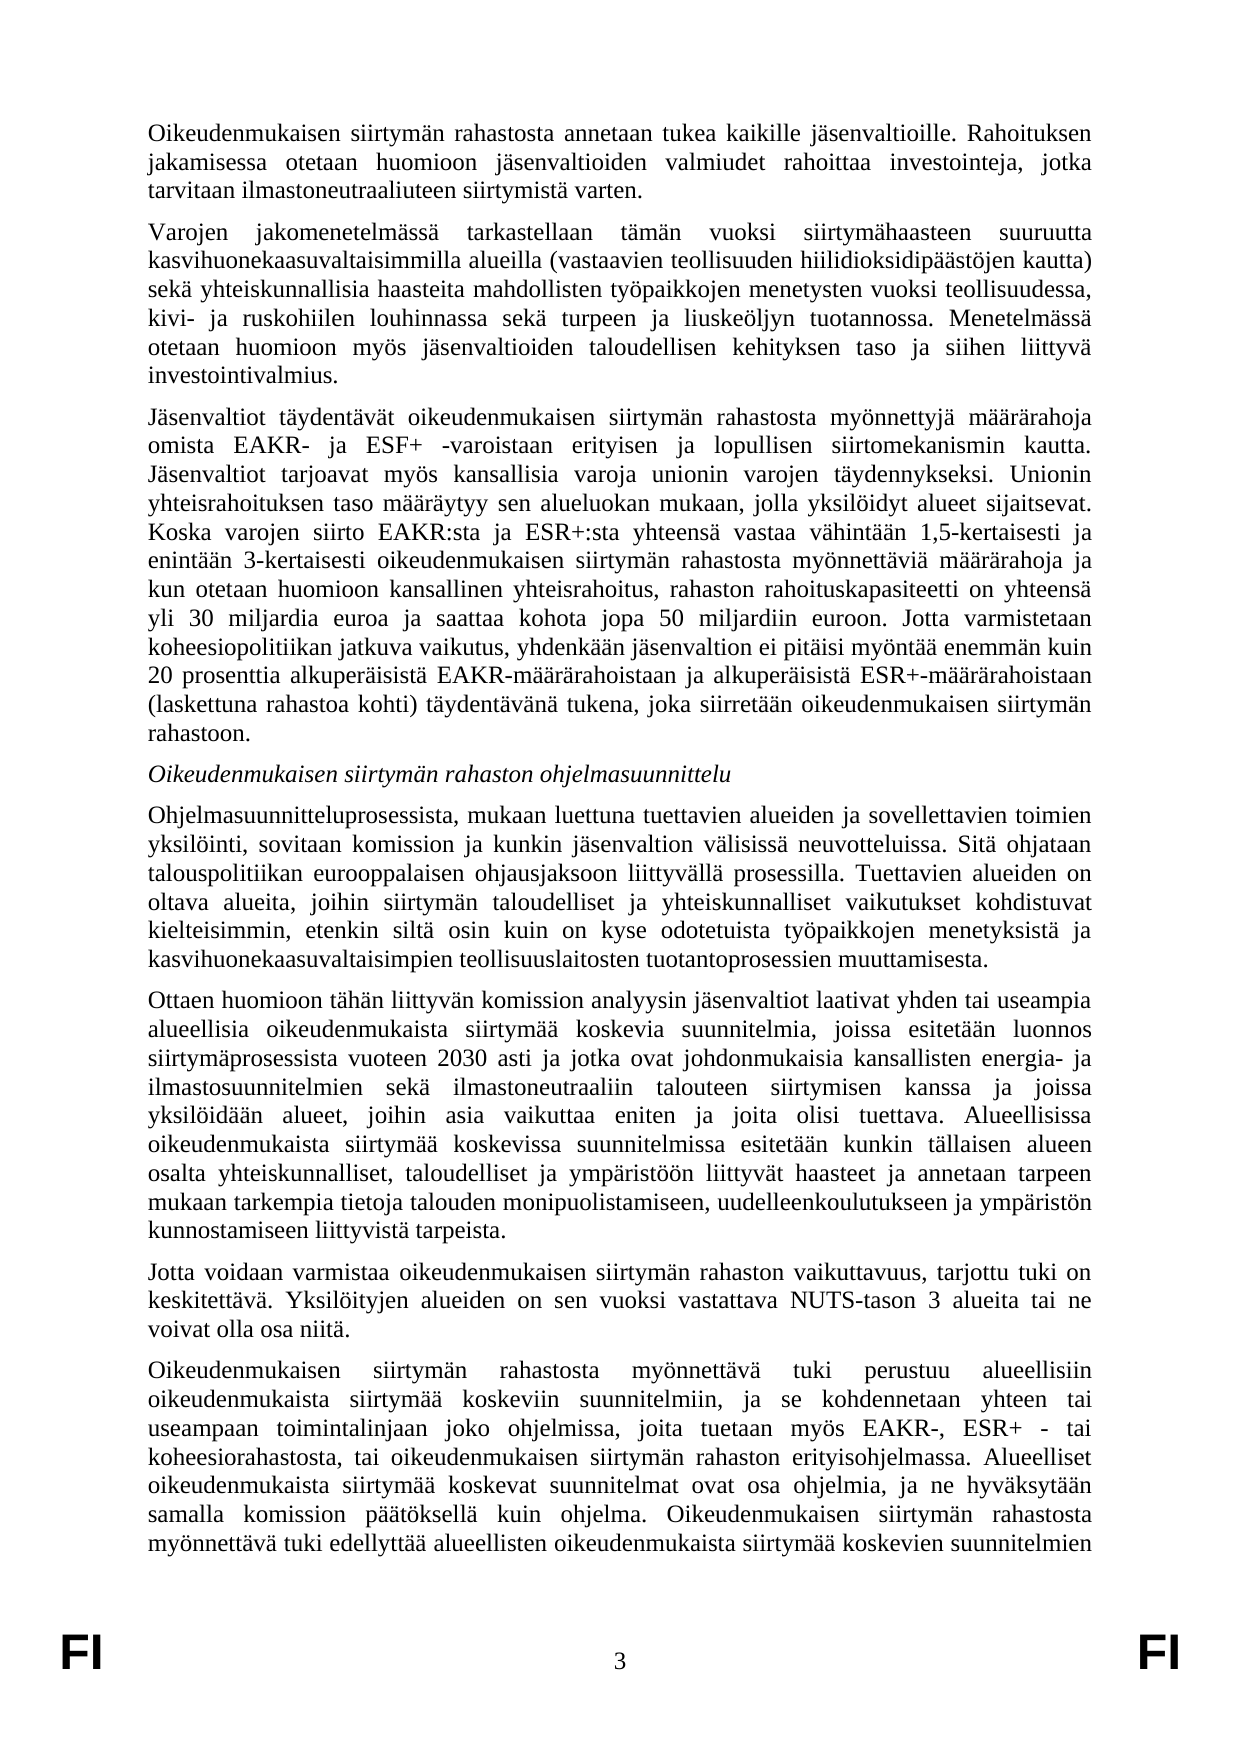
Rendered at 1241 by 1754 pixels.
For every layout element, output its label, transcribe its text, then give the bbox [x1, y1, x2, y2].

text Ohjelmasuunnitteluprosessista, mukaan luettuna tuettavien alueiden ja sovellettavien toimien yksilöinti, sovitaan komission ja kunkin jäsenvaltion välisissä neuvotteluissa. Sitä ohjataan talouspolitiikan eurooppalaisen ohjausjaksoon liittyvällä prosessilla. Tuettavien alueiden on oltava alueita, joihin siirtymän taloudelliset ja yhteiskunnalliset vaikutukset kohdistuvat kielteisimmin, etenkin siltä osin kuin on kyse odotetuista työpaikkojen menetyksistä ja kasvihuonekaasuvaltaisimpien teollisuuslaitosten tuotantoprosessien muuttamisesta. [148, 801, 1093, 973]
text Oikeudenmukaisen siirtymän rahaston ohjelmasuunnittelu [148, 759, 1093, 788]
text Ottaen huomioon tähän liittyvän komission analyysin jäsenvaltiot laativat yhden tai useampia alueellisia oikeudenmukaista siirtymää koskevia suunnitelmia, joissa esitetään luonnos siirtymäprosessista vuoteen 2030 asti ja jotka ovat johdonmukaisia kansallisten energia- ja ilmastosuunnitelmien sekä ilmastoneutraaliin talouteen siirtymisen kanssa ja joissa yksilöidään alueet, joihin asia vaikuttaa eniten ja joita olisi tuettava. Alueellisissa oikeudenmukaista siirtymää koskevissa suunnitelmissa esitetään kunkin tällaisen alueen osalta yhteiskunnalliset, taloudelliset ja ympäristöön liittyvät haasteet ja annetaan tarpeen mukaan tarkempia tietoja talouden monipuolistamiseen, uudelleenkoulutukseen ja ympäristön kunnostamiseen liittyvistä tarpeista. [148, 986, 1093, 1244]
text Varojen jakomenetelmässä tarkastellaan tämän vuoksi siirtymähaasteen suuruutta kasvihuonekaasuvaltaisimmilla alueilla (vastaavien teollisuuden hiilidioksidipäästöjen kautta) sekä yhteiskunnallisia haasteita mahdollisten työpaikkojen menetysten vuoksi teollisuudessa, kivi- ja ruskohiilen louhinnassa sekä turpeen ja liuskeöljyn tuotannossa. Menetelmässä otetaan huomioon myös jäsenvaltioiden taloudellisen kehityksen taso ja siihen liittyvä investointivalmius. [148, 217, 1093, 389]
text Jäsenvaltiot täydentävät oikeudenmukaisen siirtymän rahastosta myönnettyjä määrärahoja omista EAKR- ja ESF+ -varoistaan erityisen ja lopullisen siirtomekanismin kautta. Jäsenvaltiot tarjoavat myös kansallisia varoja unionin varojen täydennykseksi. Unionin yhteisrahoituksen taso määräytyy sen alueluokan mukaan, jolla yksilöidyt alueet sijaitsevat. Koska varojen siirto EAKR:sta ja ESR+:sta yhteensä vastaa vähintään 1,5-kertaisesti ja enintään 3-kertaisesti oikeudenmukaisen siirtymän rahastosta myönnettäviä määrärahoja ja kun otetaan huomioon kansallinen yhteisrahoitus, rahaston rahoituskapasiteetti on yhteensä yli 30 miljardia euroa ja saattaa kohota jopa 50 miljardiin euroon. Jotta varmistetaan koheesiopolitiikan jatkuva vaikutus, yhdenkään jäsenvaltion ei pitäisi myöntää enemmän kuin 20 prosenttia alkuperäisistä EAKR-määrärahoistaan ja alkuperäisistä ESR+-määrärahoistaan (laskettuna rahastoa kohti) täydentävänä tukena, joka siirretään oikeudenmukaisen siirtymän rahastoon. [148, 402, 1093, 747]
text Oikeudenmukaisen siirtymän rahastosta annetaan tukea kaikille jäsenvaltioille. Rahoituksen jakamisessa otetaan huomioon jäsenvaltioiden valmiudet rahoittaa investointeja, jotka tarvitaan ilmastoneutraaliuteen siirtymistä varten. [148, 118, 1093, 204]
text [148, 1356, 1093, 1557]
text Jotta voidaan varmistaa oikeudenmukaisen siirtymän rahaston vaikuttavuus, tarjottu tuki on keskitettävä. Yksilöityjen alueiden on sen vuoksi vastattava NUTS-tason 3 alueita tai ne voivat olla osa niitä. [148, 1257, 1093, 1343]
